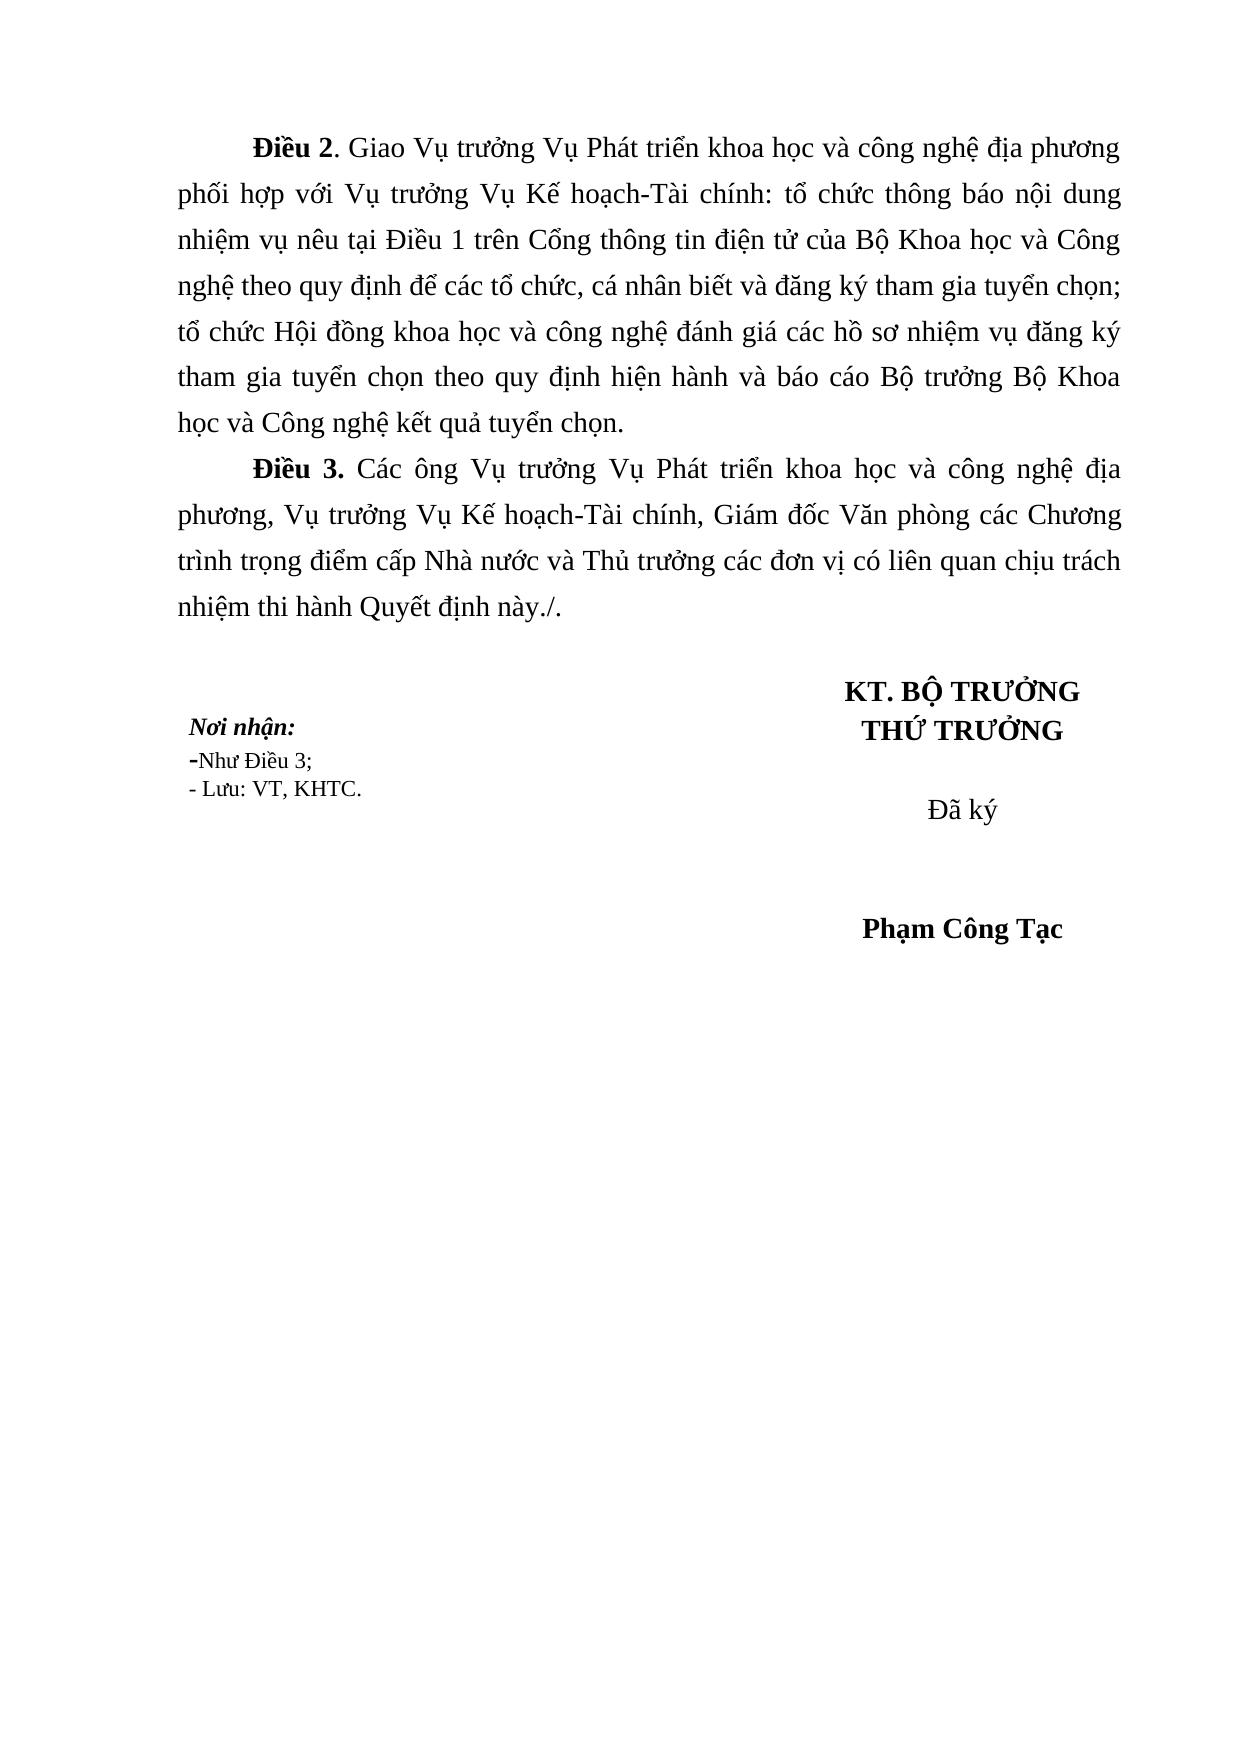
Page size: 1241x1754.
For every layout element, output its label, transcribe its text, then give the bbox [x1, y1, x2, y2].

text Điều 2. Giao Vụ trưởng Vụ Phát triển khoa học và công nghệ địa phương phối hợp với Vụ trưởng Vụ Kế hoạch-Tài chính: tổ chức thông báo nội dung nhiệm vụ nêu tại Điều 1 trên Cổng thông tin điện tử của Bộ Khoa học và Công nghệ theo quy định để các tổ chức, cá nhân biết và đăng ký tham gia tuyển chọn; tổ chức Hội đồng khoa học và công nghệ đánh giá các hồ sơ nhiệm vụ đăng ký tham gia tuyển chọn theo quy định hiện hành và báo cáo Bộ trưởng Bộ Khoa học và Công nghệ kết quả tuyển chọn. [177, 118, 1122, 439]
table_header Nơi nhận: -Như Điều 3; - Lưu: VT, KHTC. [177, 668, 657, 1184]
text Điều 3. Các ông Vụ trưởng Vụ Phát triển khoa học và công nghệ địa phương, Vụ trưởng Vụ Kế hoạch-Tài chính, Giám đốc Văn phòng các Chương trình trọng điểm cấp Nhà nước và Thủ trưởng các đơn vị có liên quan chịu trách nhiệm thi hành Quyết định này./. [177, 439, 1122, 622]
table_header KT. BỘ TRƯỞNG THỨ TRƯỞNG Đã ký Phạm Công Tạc [657, 668, 1240, 1184]
